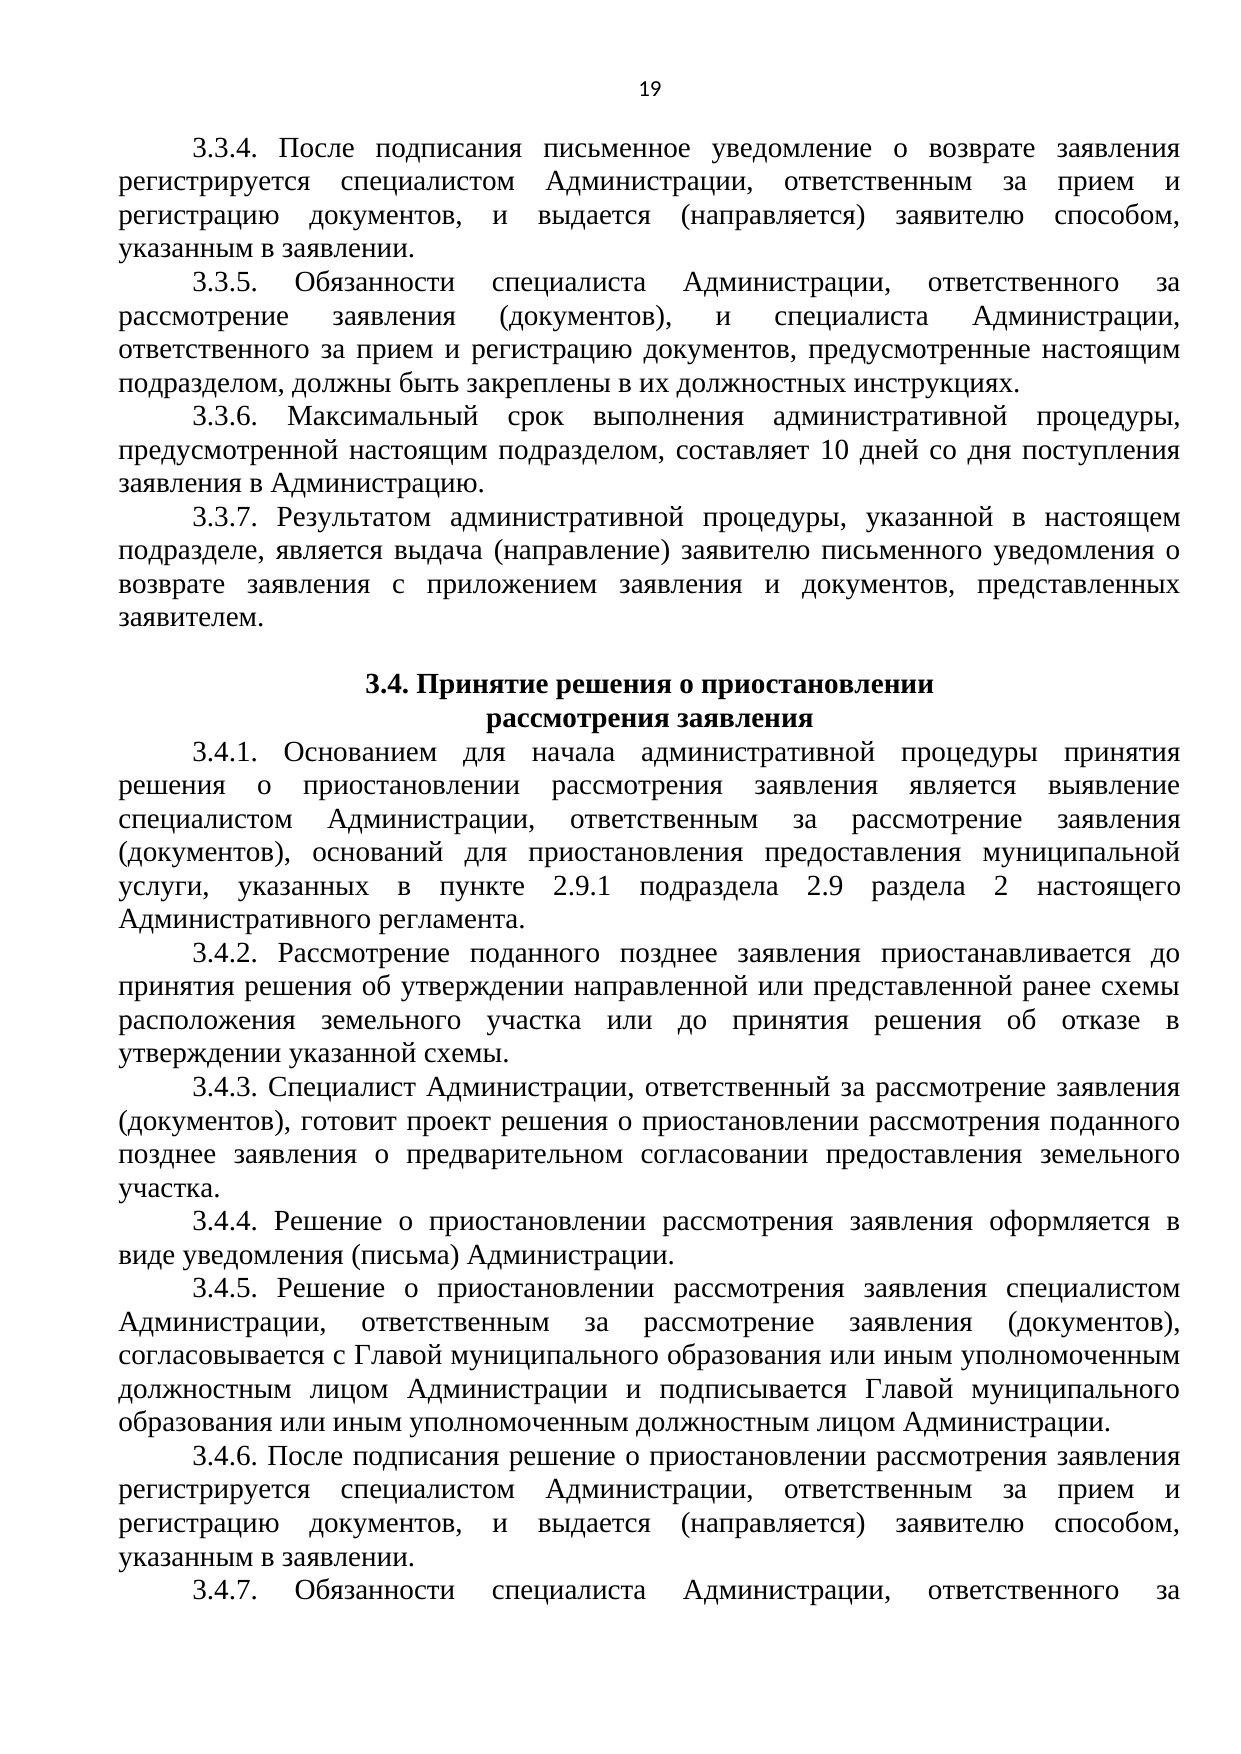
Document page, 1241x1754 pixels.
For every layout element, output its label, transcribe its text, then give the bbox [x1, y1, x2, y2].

text 3.4.2. Рассмотрение поданного позднее заявления приостанавливается до принятия решения об утверждении направленной или представленной ранее схемы расположения земельного участка или до принятия решения об отказе в утверждении указанной схемы. [118, 935, 1181, 1069]
text 3.3.4. После подписания письменное уведомление о возврате заявления регистрируется специалистом Администрации, ответственным за прием и регистрацию документов, и выдается (направляется) заявителю способом, указанным в заявлении. [118, 130, 1181, 264]
text 3.4.4. Решение о приостановлении рассмотрения заявления оформляется в виде уведомления (письма) Администрации. [118, 1203, 1181, 1270]
text 3.3.6. Максимальный срок выполнения административной процедуры, предусмотренной настоящим подразделом, составляет 10 дней со дня поступления заявления в Администрацию. [118, 398, 1181, 499]
text 3.4.3. Специалист Администрации, ответственный за рассмотрение заявления (документов), готовит проект решения о приостановлении рассмотрения поданного позднее заявления о предварительном согласовании предоставления земельного участка. [118, 1069, 1181, 1203]
text 3.4.1. Основанием для начала административной процедуры принятия решения о приостановлении рассмотрения заявления является выявление специалистом Администрации, ответственным за рассмотрение заявления (документов), оснований для приостановления предоставления муниципальной услуги, указанных в пункте 2.9.1 подраздела 2.9 раздела 2 настоящего Административного регламента. [118, 734, 1181, 935]
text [118, 1572, 1181, 1606]
text 3.3.7. Результатом административной процедуры, указанной в настоящем подразделе, является выдача (направление) заявителю письменного уведомления о возврате заявления с приложением заявления и документов, представленных заявителем. [118, 499, 1181, 633]
text 3.4.5. Решение о приостановлении рассмотрения заявления специалистом Администрации, ответственным за рассмотрение заявления (документов), согласовывается с Главой муниципального образования или иным уполномоченным должностным лицом Администрации и подписывается Главой муниципального образования или иным уполномоченным должностным лицом Администрации. [118, 1270, 1181, 1438]
text 3.4.6. После подписания решение о приостановлении рассмотрения заявления регистрируется специалистом Администрации, ответственным за прием и регистрацию документов, и выдается (направляется) заявителю способом, указанным в заявлении. [118, 1438, 1181, 1572]
text 3.3.5. Обязанности специалиста Администрации, ответственного за рассмотрение заявления (документов), и специалиста Администрации, ответственного за прием и регистрацию документов, предусмотренные настоящим подразделом, должны быть закреплены в их должностных инструкциях. [118, 264, 1181, 398]
text рассмотрения заявления [118, 700, 1181, 734]
text 3.4. Принятие решения о приостановлении [118, 667, 1181, 700]
